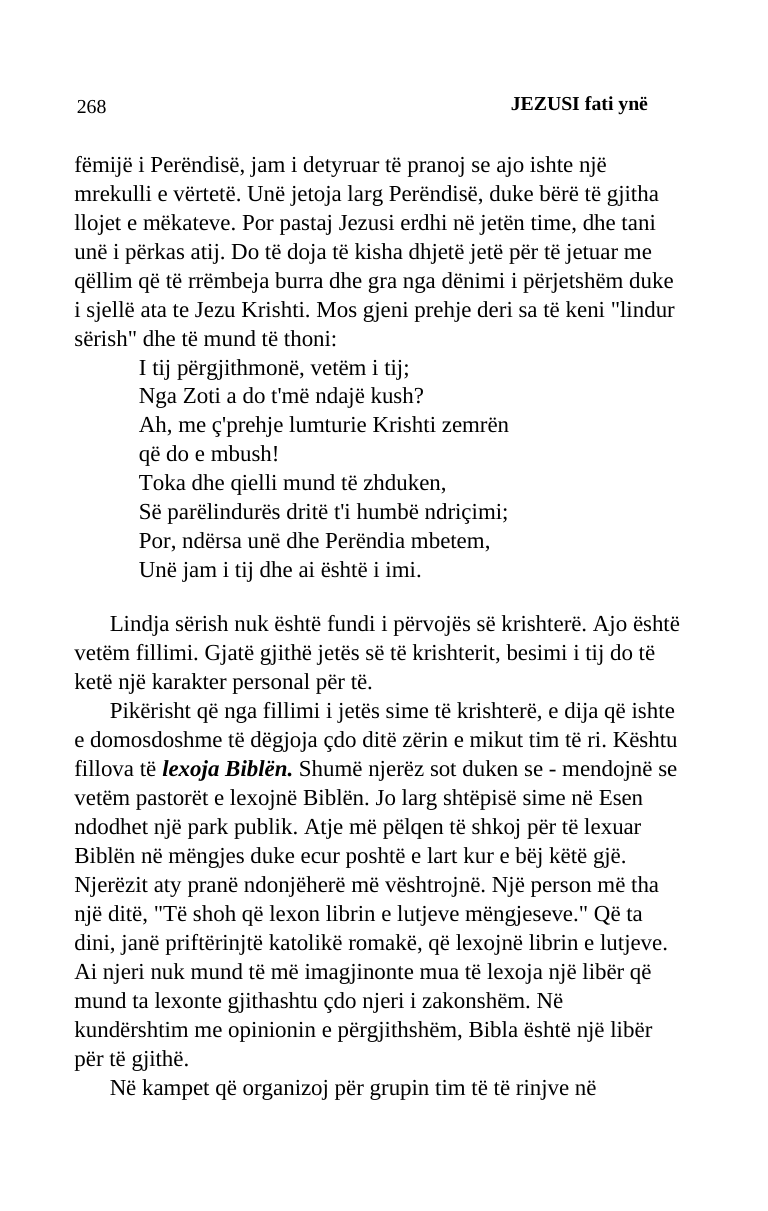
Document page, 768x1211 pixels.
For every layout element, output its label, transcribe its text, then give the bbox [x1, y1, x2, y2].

text Lindja sërish nuk është fundi i përvojës së krishterë. Ajo është vetëm fillimi. Gjatë gjithë jetës së të krishterit, besimi i tij do të ketë një karakter personal për të. [74, 608, 684, 695]
text I tij përgjithmonë, vetëm i tij; [139, 352, 684, 381]
text Së parëlindurës dritë t'i humbë ndriçimi; [139, 497, 684, 526]
text fëmijë i Perëndisë, jam i detyruar të pranoj se ajo ishte një mrekulli e vërtetë. Unë jetoja larg Perëndisë, duke bërë të gjitha llojet e mëkateve. Por pastaj Jezusi erdhi në jetën time, dhe tani unë i përkas atij. Do të doja të kisha dhjetë jetë për të jetuar me qëllim që të rrëmbeja burra dhe gra nga dënimi i përjetshëm duke i sjellë ata te Jezu Krishti. Mos gjeni prehje deri sa të keni "lindur sërish" dhe të mund të thoni: [74, 149, 684, 352]
text Por, ndërsa unë dhe Perëndia mbetem, [139, 526, 684, 554]
text 268 [77, 98, 106, 118]
text Ah, me ç'prehje lumturie Krishti zemrën që do e mbush! [139, 410, 523, 468]
text Pikërisht që nga fillimi i jetës sime të krishterë, e dija që ishte e domosdoshme të dëgjoja çdo ditë zërin e mikut tim të ri. Kështu fillova të lexoja Biblën. Shumë njerëz sot duken se - mendojnë se vetëm pastorët e lexojnë Biblën. Jo larg shtëpisë sime në Esen ndodhet një park publik. Atje më pëlqen të shkoj për të lexuar Biblën në mëngjes duke ecur poshtë e lart kur e bëj këtë gjë. Njerëzit aty pranë ndonjëherë më vështrojnë. Një person më tha një ditë, "Të shoh që lexon librin e lutjeve mëngjeseve." Që ta dini, janë priftërinjtë katolikë romakë, që lexojnë librin e lutjeve. Ai njeri nuk mund të më imagjinonte mua të lexoja një libër që mund ta lexonte gjithashtu çdo njeri i zakonshëm. Në kundërshtim me opinionin e përgjithshëm, Bibla është një libër për të gjithë. [74, 695, 684, 1072]
text Toka dhe qielli mund të zhduken, [139, 468, 684, 497]
text Në kampet që organizoj për grupin tim të të rinjve në [74, 1072, 684, 1101]
text Nga Zoti a do t'më ndajë kush? [139, 381, 684, 410]
text JEZUSI fati ynë [511, 95, 648, 115]
text Unë jam i tij dhe ai është i imi. [139, 554, 684, 583]
